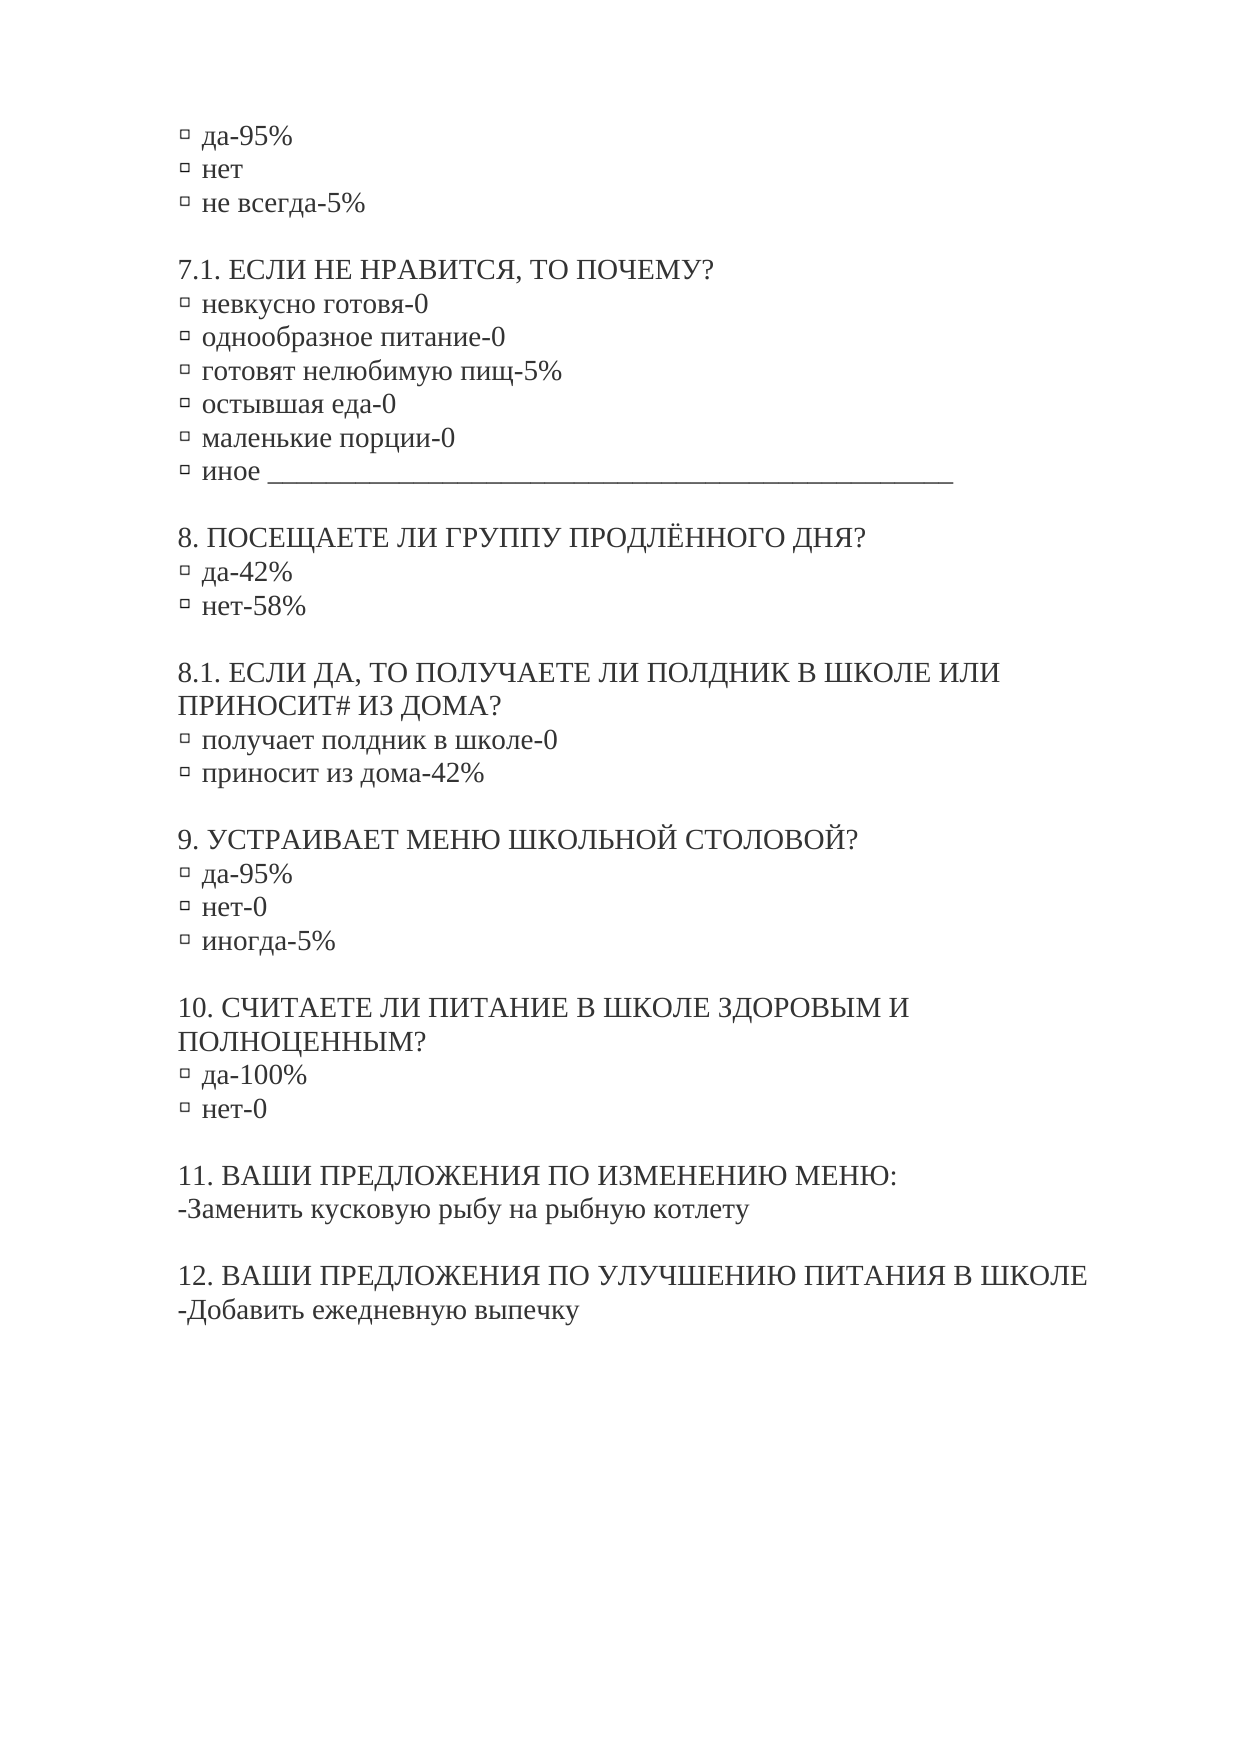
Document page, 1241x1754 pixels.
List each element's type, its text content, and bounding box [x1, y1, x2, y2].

text нет-58% [177, 588, 1152, 621]
picture [177, 1058, 195, 1085]
picture [177, 722, 195, 750]
text маленькие порции-0 [177, 420, 1152, 453]
picture [177, 286, 195, 314]
picture [177, 1091, 195, 1119]
text 8. ПОСЕЩАЕТЕ ЛИ ГРУППУ ПРОДЛЁННОГО ДНЯ? [177, 521, 1152, 554]
text 9. УСТРАИВАЕТ МЕНЮ ШКОЛЬНОЙ СТОЛОВОЙ? [177, 822, 1152, 856]
text да-95% [177, 118, 1152, 152]
picture [177, 588, 195, 615]
text да-42% [177, 554, 1152, 588]
picture [177, 186, 195, 213]
text 7.1. ЕСЛИ НЕ НРАВИТСЯ, ТО ПОЧЕМУ? [177, 252, 1152, 286]
picture [177, 454, 195, 481]
picture [177, 923, 195, 951]
text нет [177, 152, 1152, 185]
text однообразное питание-0 [177, 319, 1152, 353]
picture [177, 756, 195, 783]
picture [177, 555, 195, 582]
picture [177, 387, 195, 414]
text да-100% [177, 1057, 1152, 1091]
text приносит из дома-42% [177, 755, 1152, 789]
text -Заменить кусковую рыбу на рыбную котлету [177, 1191, 1152, 1225]
text иногда-5% [177, 923, 1152, 957]
text не всегда-5% [177, 185, 1152, 219]
picture [177, 118, 195, 146]
picture [177, 420, 195, 448]
text -Добавить ежедневную выпечку [177, 1292, 1152, 1326]
text готовят нелюбимую пищ-5% [177, 353, 1152, 386]
text да-95% [177, 856, 1152, 889]
text нет-0 [177, 1091, 1152, 1124]
text получает полдник в школе-0 [177, 722, 1152, 755]
picture [177, 890, 195, 917]
picture [177, 320, 195, 347]
picture [177, 856, 195, 884]
text 11. ВАШИ ПРЕДЛОЖЕНИЯ ПО ИЗМЕНЕНИЮ МЕНЮ: [177, 1158, 1152, 1191]
text 12. ВАШИ ПРЕДЛОЖЕНИЯ ПО УЛУЧШЕНИЮ ПИТАНИЯ В ШКОЛЕ [177, 1258, 1152, 1292]
text иное _______________________________________________ [177, 453, 1152, 487]
picture [177, 152, 195, 179]
text 10. СЧИТАЕТЕ ЛИ ПИТАНИЕ В ШКОЛЕ ЗДОРОВЫМ И ПОЛНОЦЕННЫМ? [177, 990, 1152, 1057]
text остывшая еда-0 [177, 386, 1152, 420]
text 8.1. ЕСЛИ ДА, ТО ПОЛУЧАЕТЕ ЛИ ПОЛДНИК В ШКОЛЕ ИЛИ ПРИНОСИТ# ИЗ ДОМА? [177, 655, 1152, 722]
text невкусно готовя-0 [177, 286, 1152, 319]
text нет-0 [177, 889, 1152, 923]
picture [177, 353, 195, 381]
